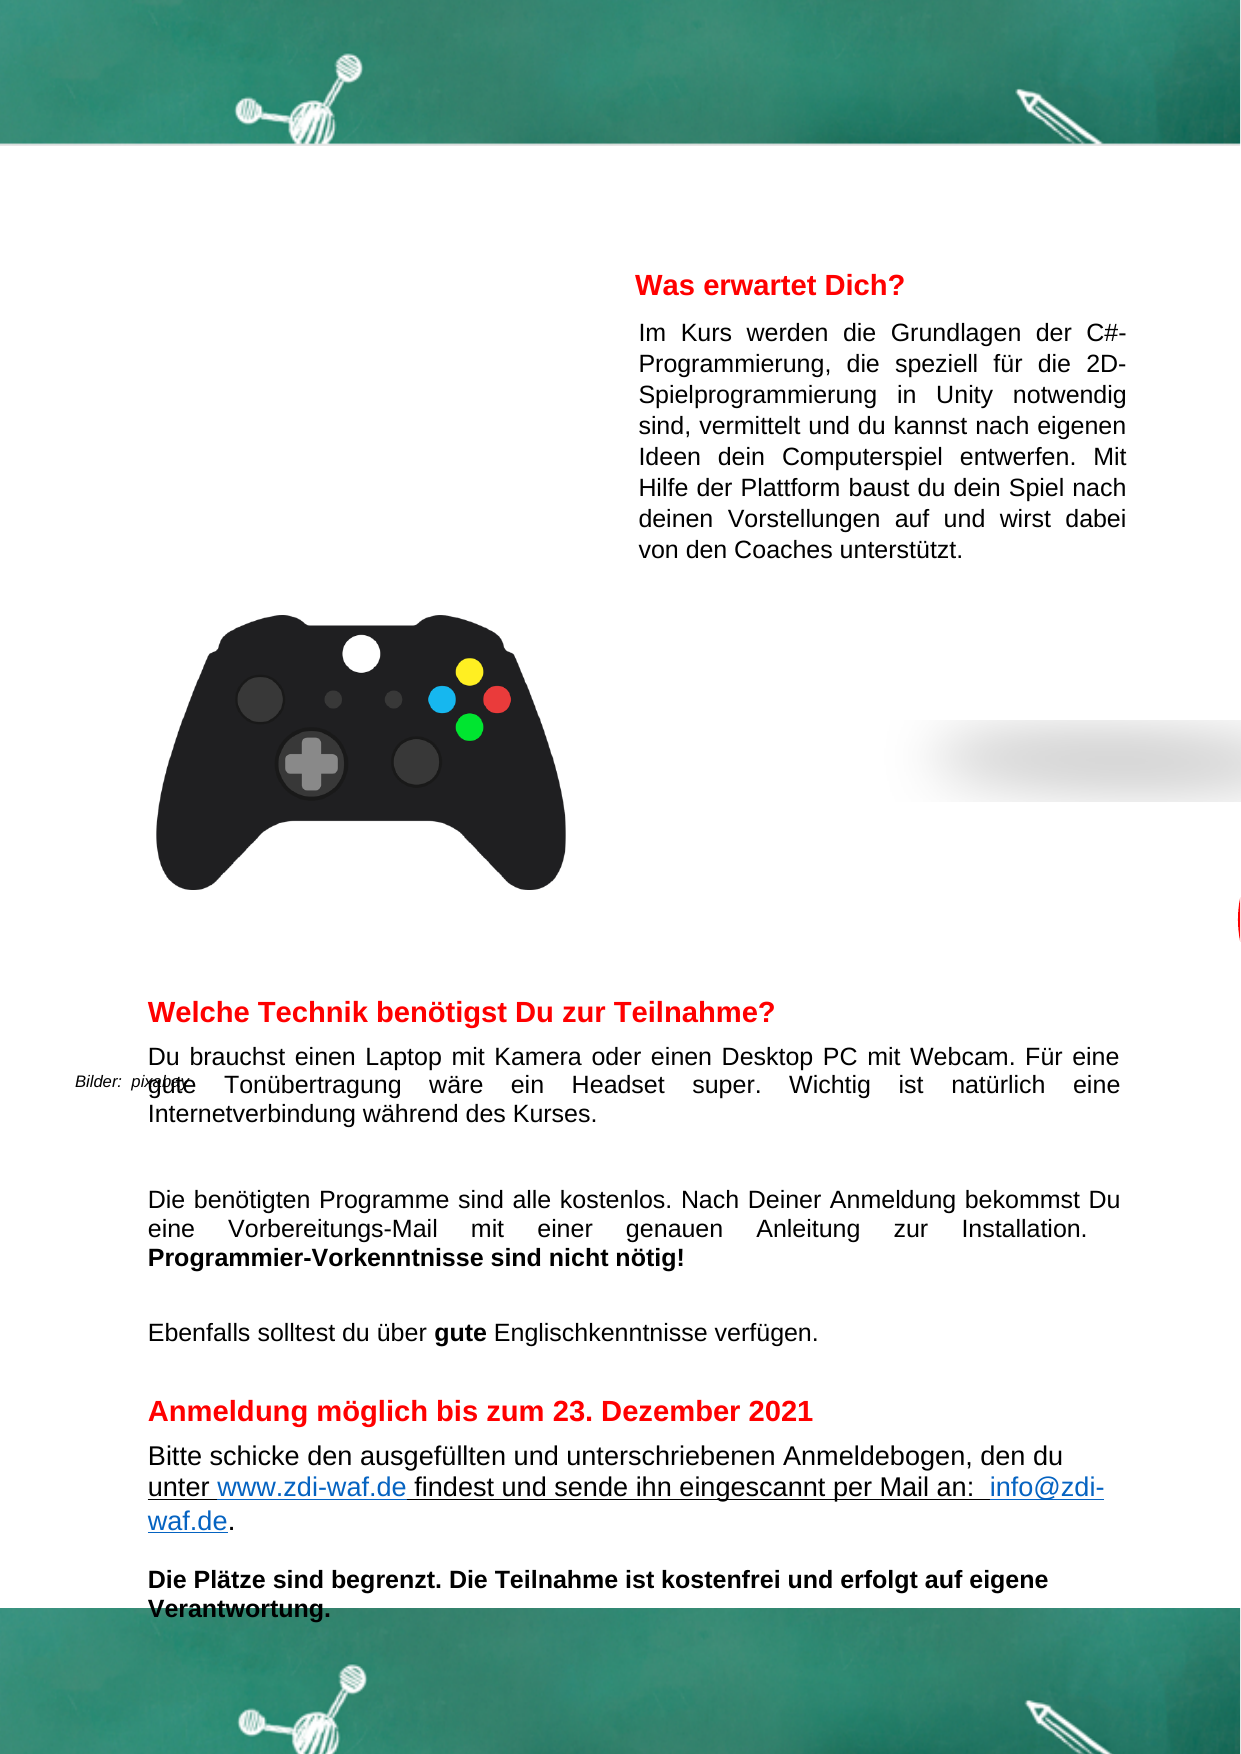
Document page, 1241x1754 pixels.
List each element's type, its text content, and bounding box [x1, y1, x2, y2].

text Ebenfalls solltest du über gute Englischkenntnisse verfügen. [148, 1318, 1122, 1347]
text Bitte schicke den ausgefüllten und unterschriebenen Anmeldebogen, den du unter www.zdi-waf.de findest und sende ihn eingescannt per Mail an: info@zdi-waf.de. [148, 1440, 1122, 1565]
picture [0, 0, 1241, 146]
text Die Plätze sind begrenzt. Die Teilnahme ist kostenfrei und erfolgt auf eigene Verantwortung. [148, 1565, 1122, 1622]
text Was erwartet Dich? [591, 267, 1122, 608]
text Welche Technik benötigst Du zur Teilnahme? [148, 996, 1122, 1029]
text Anmeldung möglich bis zum 23. Dezember 2021 [148, 1394, 1122, 1428]
picture [0, 1608, 1241, 1754]
text Du brauchst einen Laptop mit Kamera oder einen Desktop PC mit Webcam. Für eine gute Tonübertragung wäre ein Headset super. Wichtig ist natürlich eine Internetverbindung während des Kurses. [148, 1042, 1122, 1128]
text Die benötigten Programme sind alle kostenlos. Nach Deiner Anmeldung bekommst Du eine Vorbereitungs-Mail mit einer genauen Anleitung zur Installation. Programmier-Vorkenntnisse sind nicht nötig! [148, 1185, 1122, 1272]
picture [156, 615, 566, 890]
